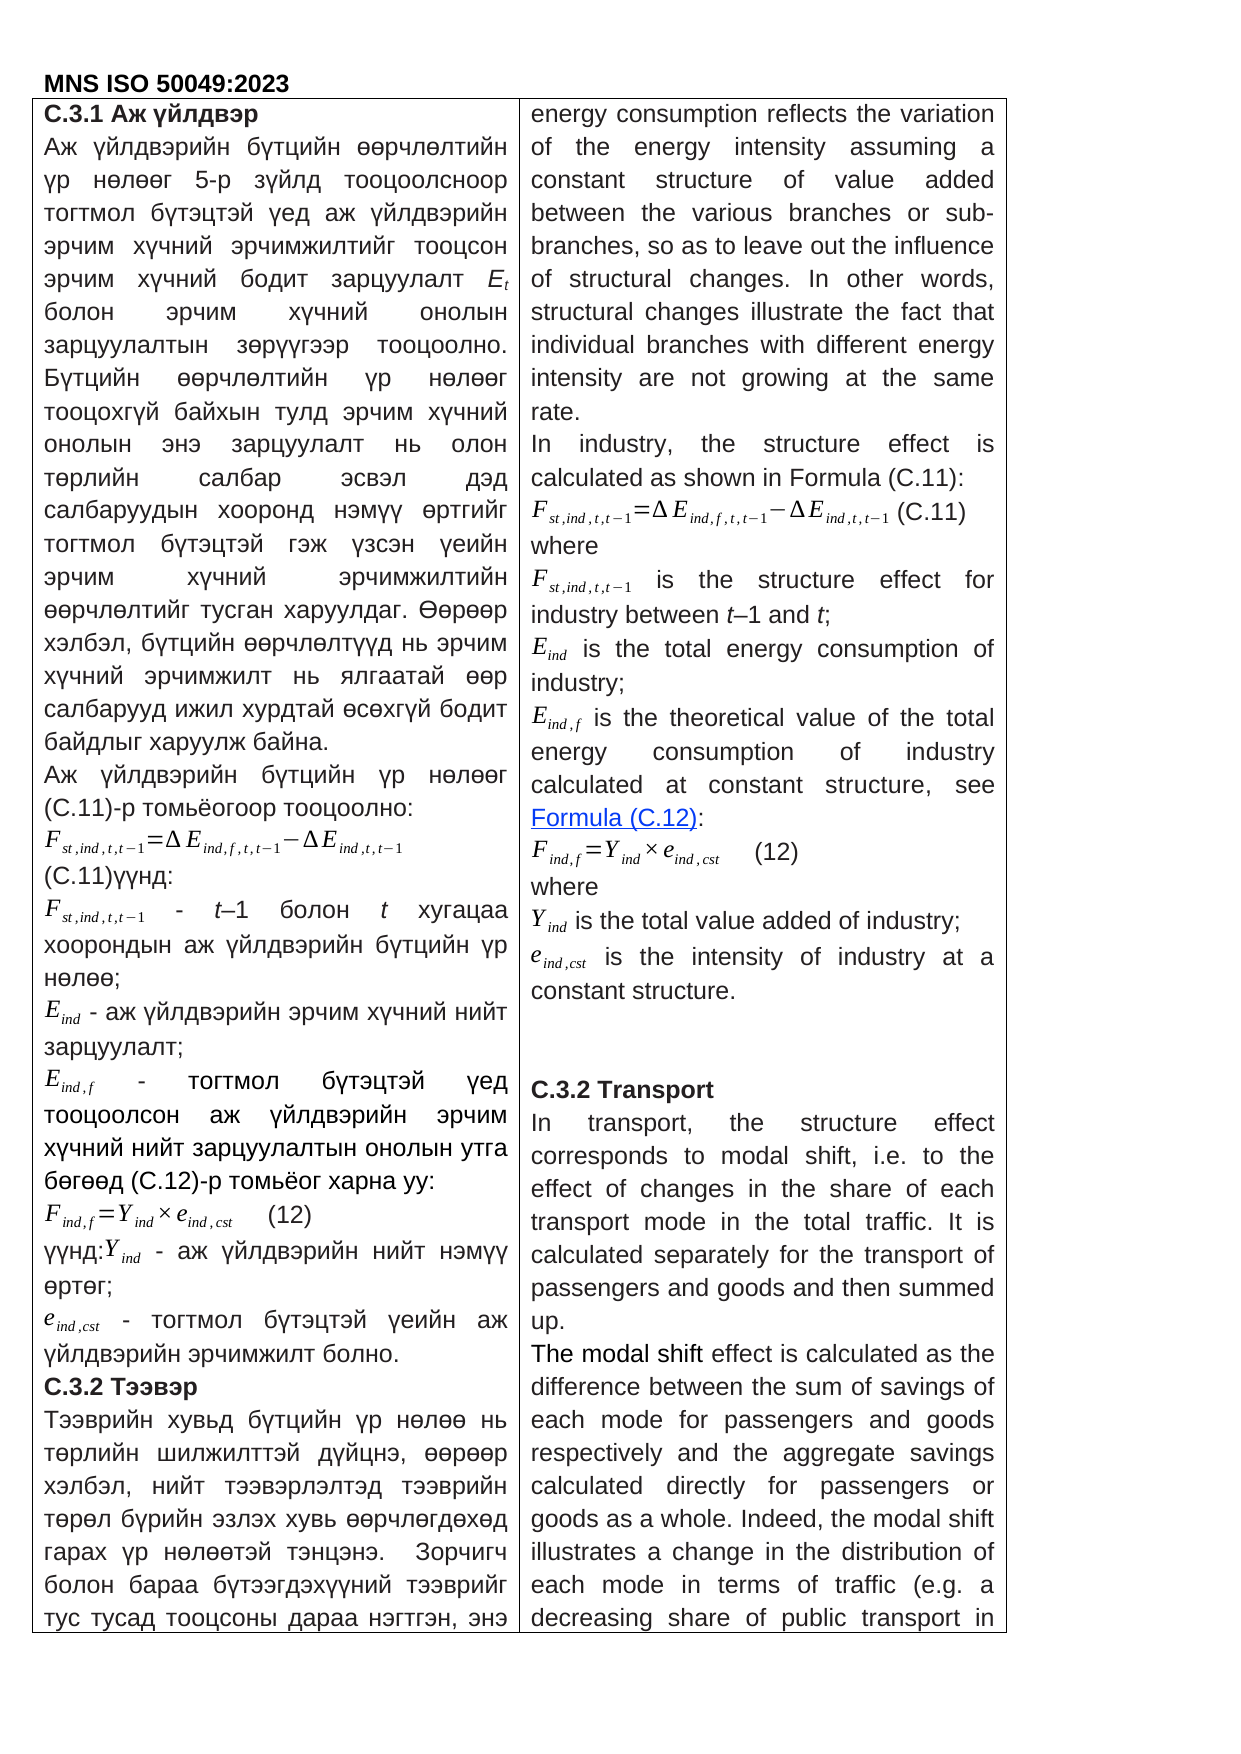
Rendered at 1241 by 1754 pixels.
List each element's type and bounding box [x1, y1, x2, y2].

table_header [520, 99, 1006, 1632]
table_header [33, 99, 519, 1632]
